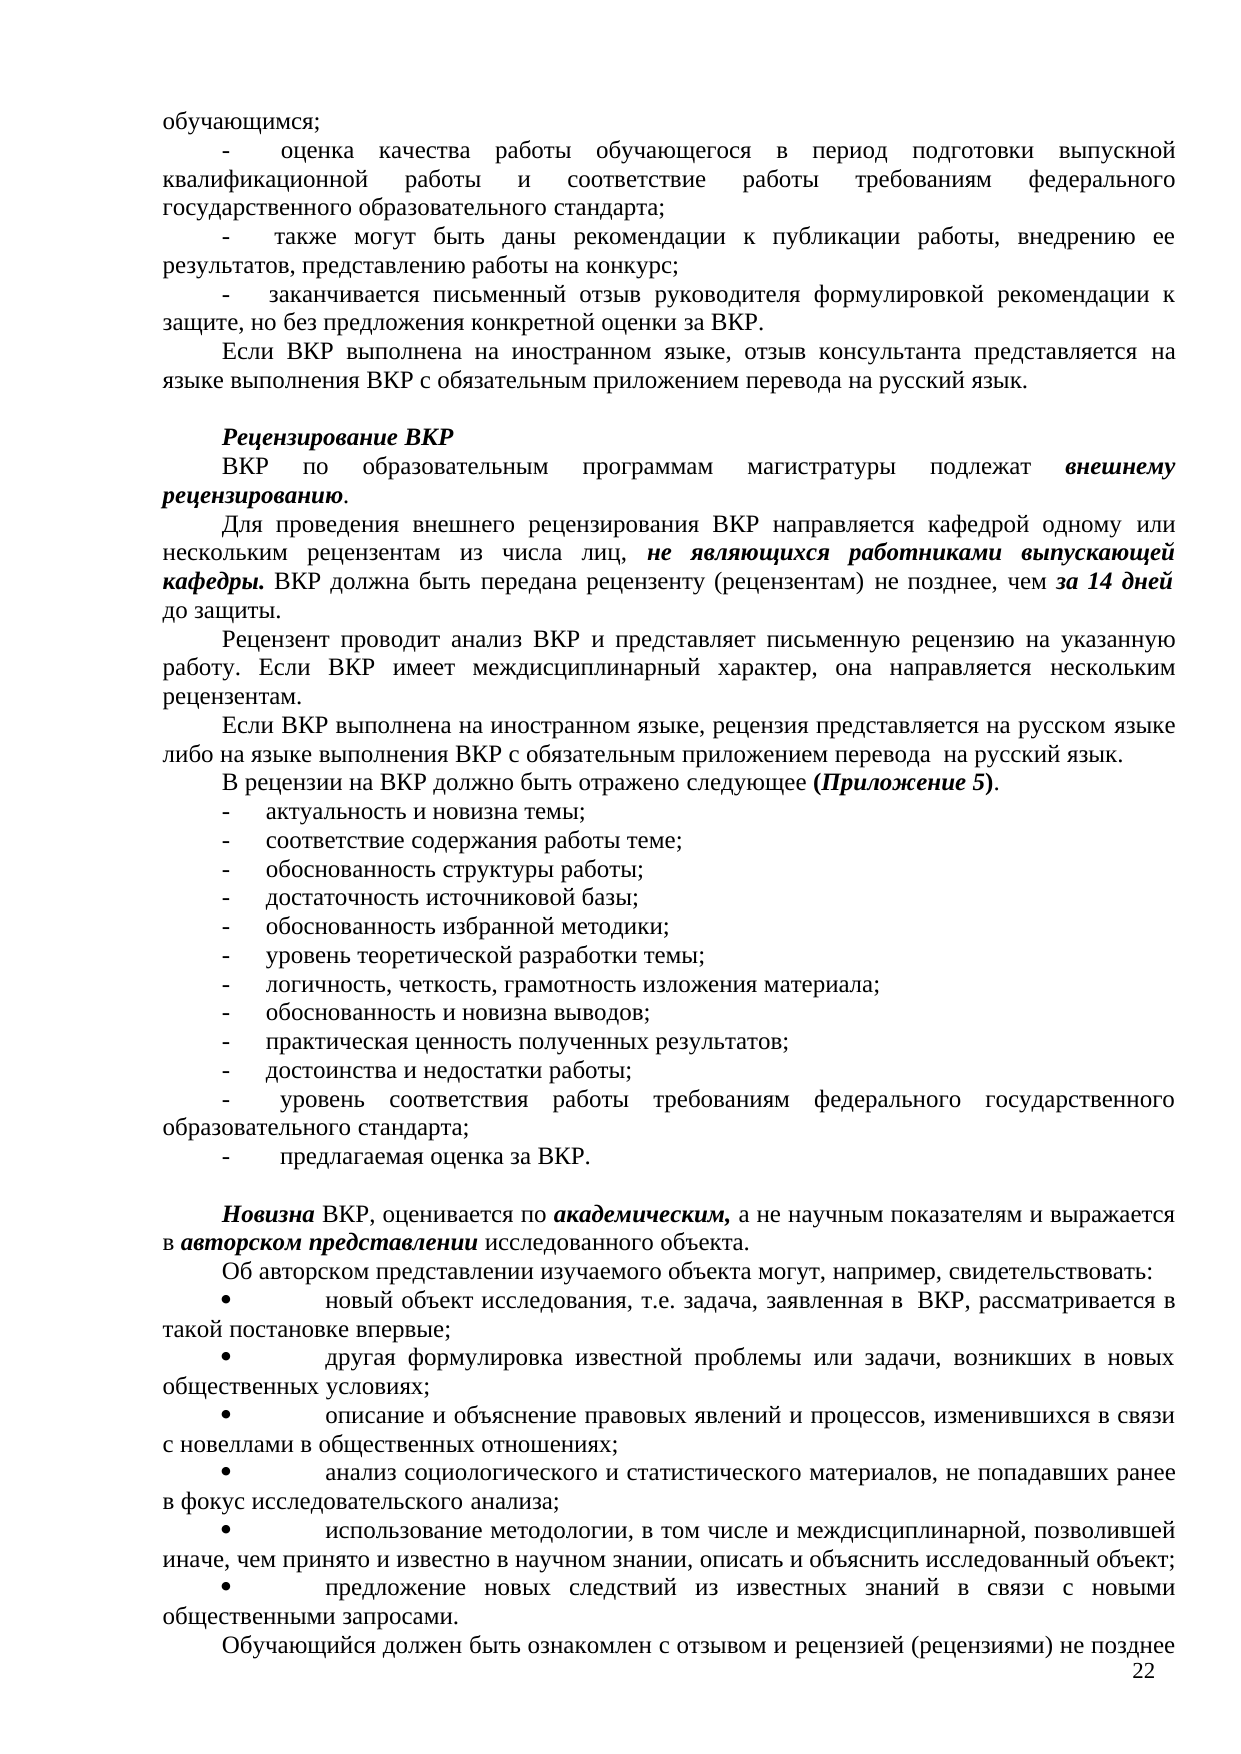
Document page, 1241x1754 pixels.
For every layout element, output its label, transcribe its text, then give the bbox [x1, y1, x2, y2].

text Рецензент проводит анализ ВКР и представляет письменную рецензию на указанную работу. Если ВКР имеет междисциплинарный характер, она направляется нескольким рецензентам. [162, 624, 1176, 710]
list достаточность источниковой базы; [162, 882, 1176, 911]
list предложение новых следствий из известных знаний в связи с новыми общественными запросами. [162, 1572, 1176, 1630]
text ВКР по образовательным программам магистратуры подлежат внешнему рецензированию. [162, 451, 1176, 509]
list достоинства и недостатки работы; [162, 1055, 1176, 1084]
text Об авторском представлении изучаемого объекта могут, например, свидетельствовать: [162, 1256, 1176, 1285]
list заканчивается письменный отзыв руководителя формулировкой рекомендации к защите, но без предложения конкретной оценки за ВКР. [162, 279, 1176, 336]
text Для проведения внешнего рецензирования ВКР направляется кафедрой одному или нескольким рецензентам из числа лиц, не являющихся работниками выпускающей кафедры. ВКР должна быть передана рецензенту (рецензентам) не позднее, чем за 14 дней до защиты. [162, 509, 1176, 624]
list уровень теоретической разработки темы; [162, 940, 1176, 969]
list другая формулировка известной проблемы или задачи, возникших в новых общественных условиях; [162, 1342, 1176, 1400]
list также могут быть даны рекомендации к публикации работы, внедрению ее результатов, представлению работы на конкурс; [162, 221, 1176, 279]
list обоснованность и новизна выводов; [162, 997, 1176, 1026]
list актуальность и новизна темы; [162, 796, 1176, 825]
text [162, 1630, 1176, 1659]
text В рецензии на ВКР должно быть отражено следующее (Приложение 5). [162, 767, 1176, 796]
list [162, 106, 1176, 135]
list использование методологии, в том числе и междисциплинарной, позволившей иначе, чем принято и известно в научном знании, описать и объяснить исследованный объект; [162, 1515, 1176, 1572]
list анализ социологического и статистического материалов, не попадавших ранее в фокус исследовательского анализа; [162, 1457, 1176, 1515]
list практическая ценность полученных результатов; [162, 1026, 1176, 1055]
list описание и объяснение правовых явлений и процессов, изменившихся в связи с новеллами в общественных отношениях; [162, 1400, 1176, 1457]
list новый объект исследования, т.е. задача, заявленная в ВКР, рассматривается в такой постановке впервые; [162, 1285, 1176, 1342]
text Новизна ВКР, оценивается по академическим, а не научным показателям и выражается в авторском представлении исследованного объекта. [162, 1199, 1176, 1256]
text Если ВКР выполнена на иностранном языке, отзыв консультанта представляется на языке выполнения ВКР с обязательным приложением перевода на русский язык. [162, 336, 1176, 394]
text Если ВКР выполнена на иностранном языке, рецензия представляется на русском языке либо на языке выполнения ВКР с обязательным приложением перевода на русский язык. [162, 710, 1176, 767]
list обоснованность структуры работы; [162, 854, 1176, 882]
list уровень соответствия работы требованиям федерального государственного образовательного стандарта; [162, 1084, 1176, 1141]
text Рецензирование ВКР [162, 422, 1176, 451]
list оценка качества работы обучающегося в период подготовки выпускной квалификационной работы и соответствие работы требованиям федерального государственного образовательного стандарта; [162, 135, 1176, 221]
list соответствие содержания работы теме; [162, 825, 1176, 854]
list предлагаемая оценка за ВКР. [162, 1141, 1176, 1170]
list логичность, четкость, грамотность изложения материала; [162, 969, 1176, 997]
list обоснованность избранной методики; [162, 911, 1176, 940]
